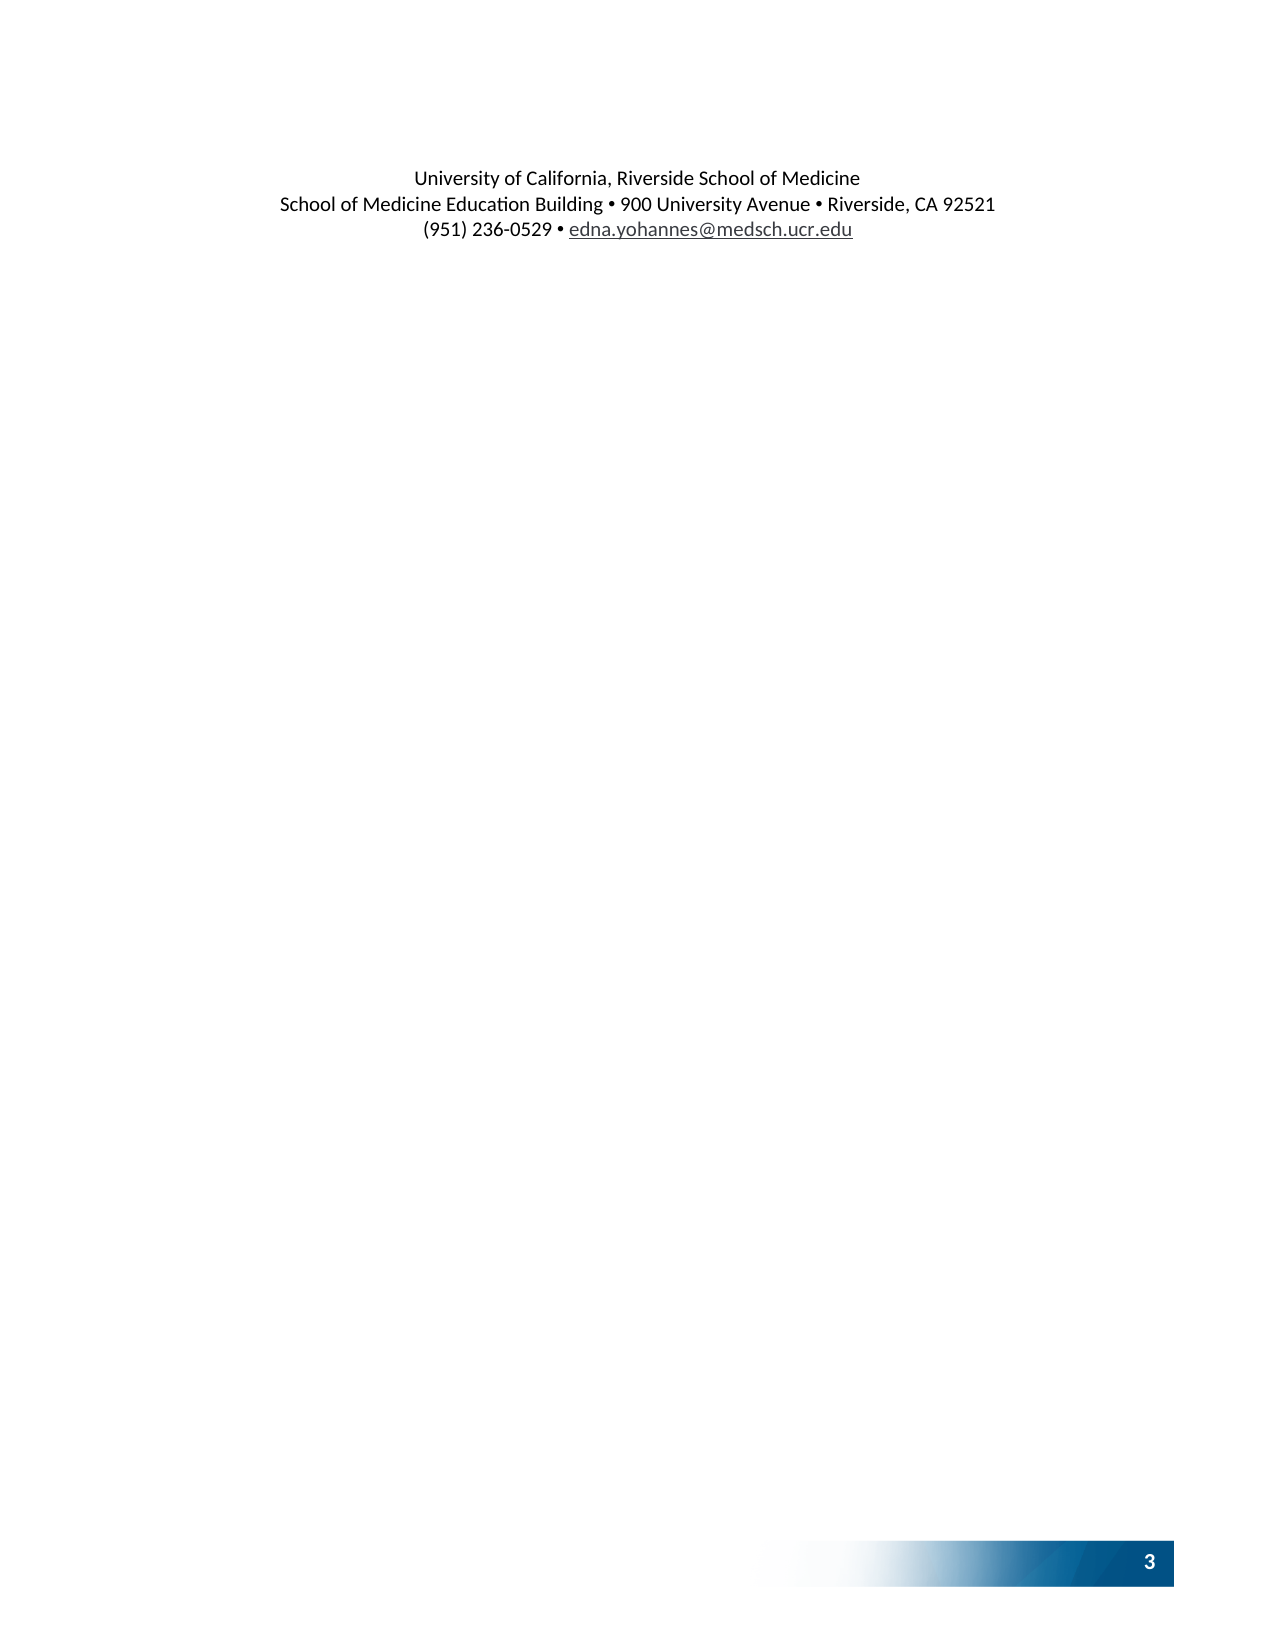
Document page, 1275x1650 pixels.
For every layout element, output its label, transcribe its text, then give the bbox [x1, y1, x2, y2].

picture [208, 1479, 1233, 1647]
text University of California, Riverside School of Medicine School of Medicine Education Building 900 University Avenue Riverside, CA 92521 (951) 236-0529 edna.yohannes@medsch.ucr.edu [120, 166, 1155, 242]
